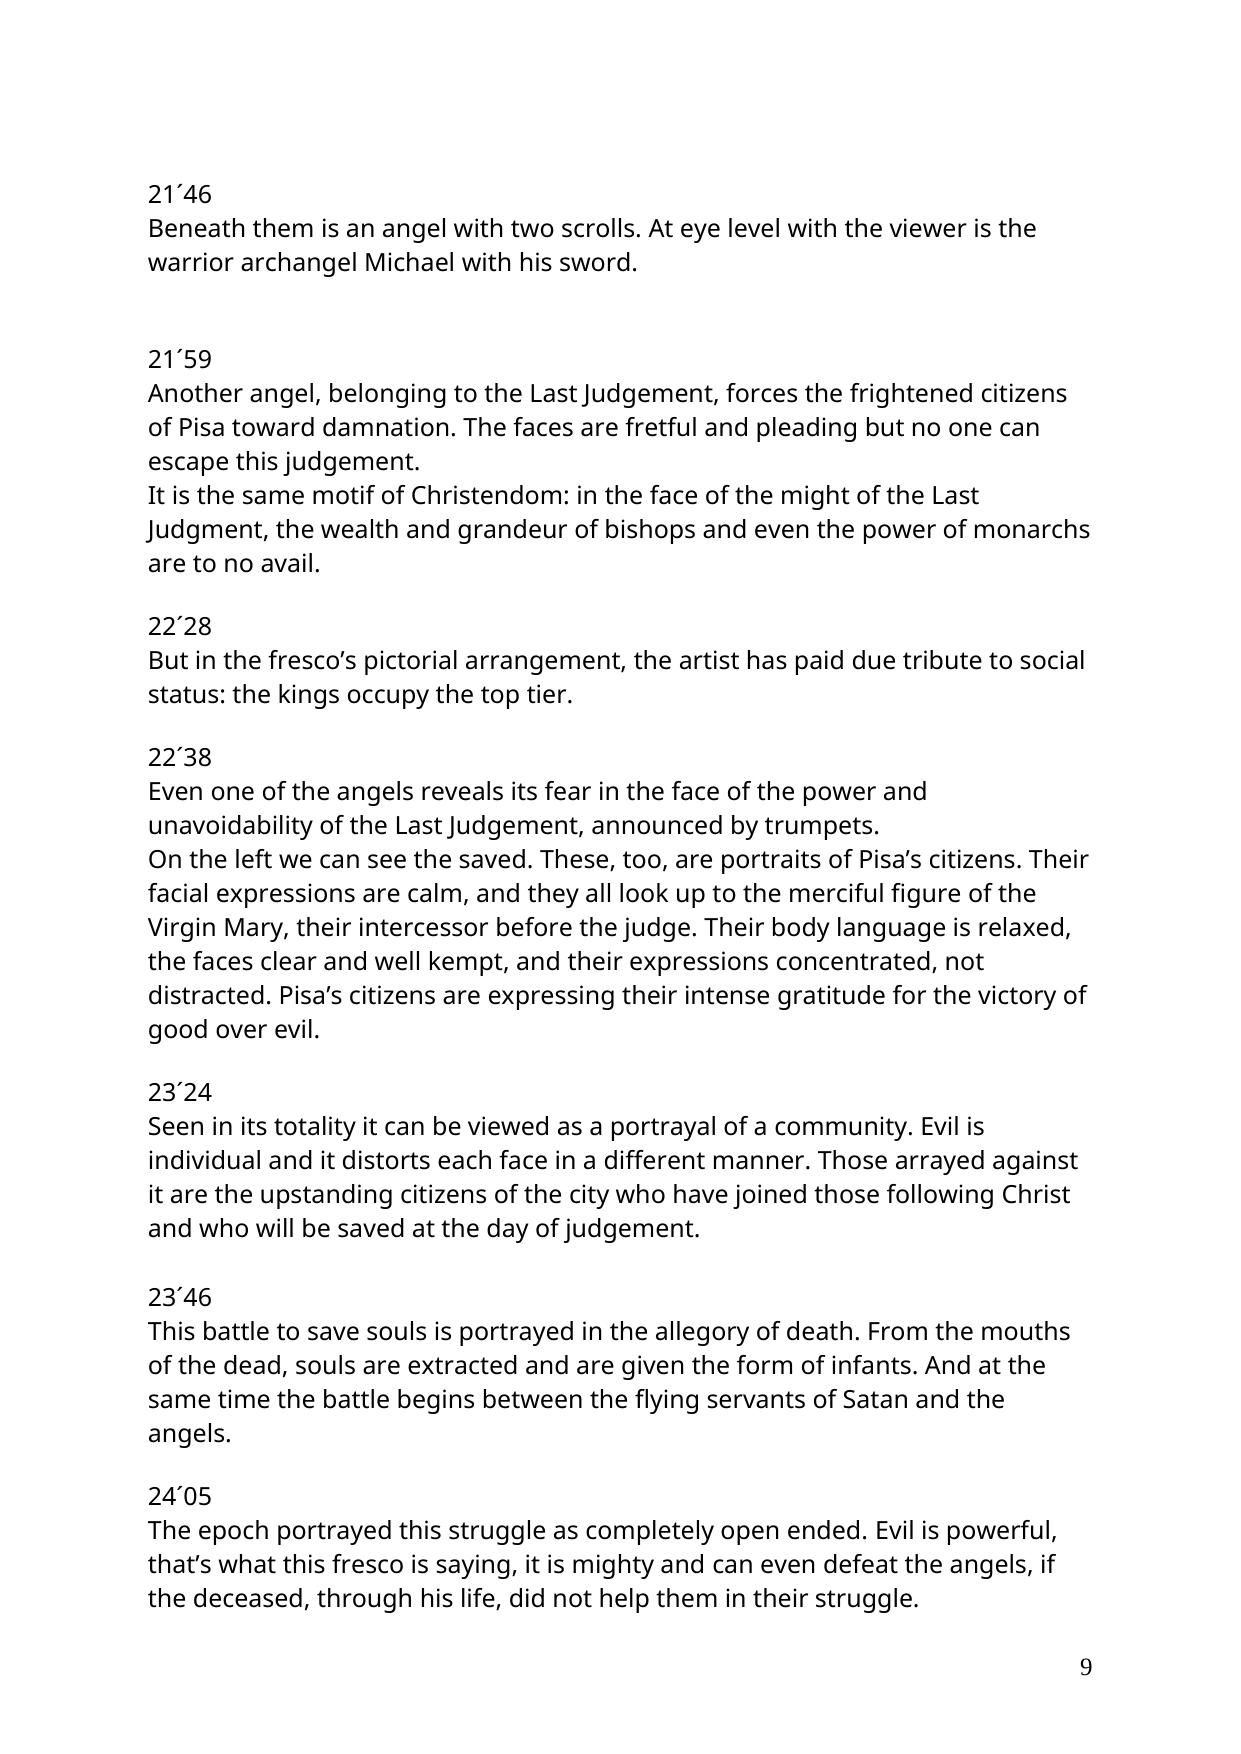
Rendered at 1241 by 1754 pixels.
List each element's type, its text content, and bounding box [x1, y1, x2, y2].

text This battle to save souls is portrayed in the allegory of death. From the mouths of the dead, souls are extracted and are given the form of infants. And at the same time the battle begins between the flying servants of Satan and the angels. [148, 1313, 1093, 1449]
text Beneath them is an angel with two scrolls. At eye level with the viewer is the warrior archangel Michael with his sword. [148, 210, 1093, 278]
text Even one of the angels reveals its fear in the face of the power and unavoidability of the Last Judgement, announced by trumpets. [148, 773, 1093, 842]
text 22´28 [148, 608, 1093, 643]
text Seen in its totality it can be viewed as a portrayal of a community. Evil is individual and it distorts each face in a different manner. Those arrayed against it are the upstanding citizens of the city who have joined those following Christ and who will be saved at the day of judgement. [148, 1109, 1093, 1245]
text 23´46 [148, 1279, 1093, 1313]
text On the left we can see the saved. These, too, are portraits of Pisa’s citizens. Their facial expressions are calm, and they all look up to the merciful figure of the Virgin Mary, their intercessor before the judge. Their body language is relaxed, the faces clear and well kempt, and their expressions concentrated, not distracted. Pisa’s citizens are expressing their intense gratitude for the victory of good over evil. [148, 842, 1093, 1046]
text 21´59 [148, 341, 1093, 375]
text It is the same motif of Christendom: in the face of the might of the Last Judgment, the wealth and grandeur of bishops and even the power of monarchs are to no avail. [148, 478, 1093, 580]
text Another angel, belonging to the Last Judgement, forces the frightened citizens of Pisa toward damnation. The faces are fretful and pleading but no one can escape this judgement. [148, 375, 1093, 478]
text 22´38 [148, 739, 1093, 773]
text The epoch portrayed this struggle as completely open ended. Evil is powerful, that’s what this fresco is saying, it is mighty and can even defeat the angels, if the deceased, through his life, did not help them in their struggle. [148, 1512, 1093, 1614]
text 21´46 [148, 176, 1093, 210]
text 24´05 [148, 1478, 1093, 1512]
text 23´24 [148, 1075, 1093, 1109]
text But in the fresco’s pictorial arrangement, the artist has paid due tribute to social status: the kings occupy the top tier. [148, 643, 1093, 711]
